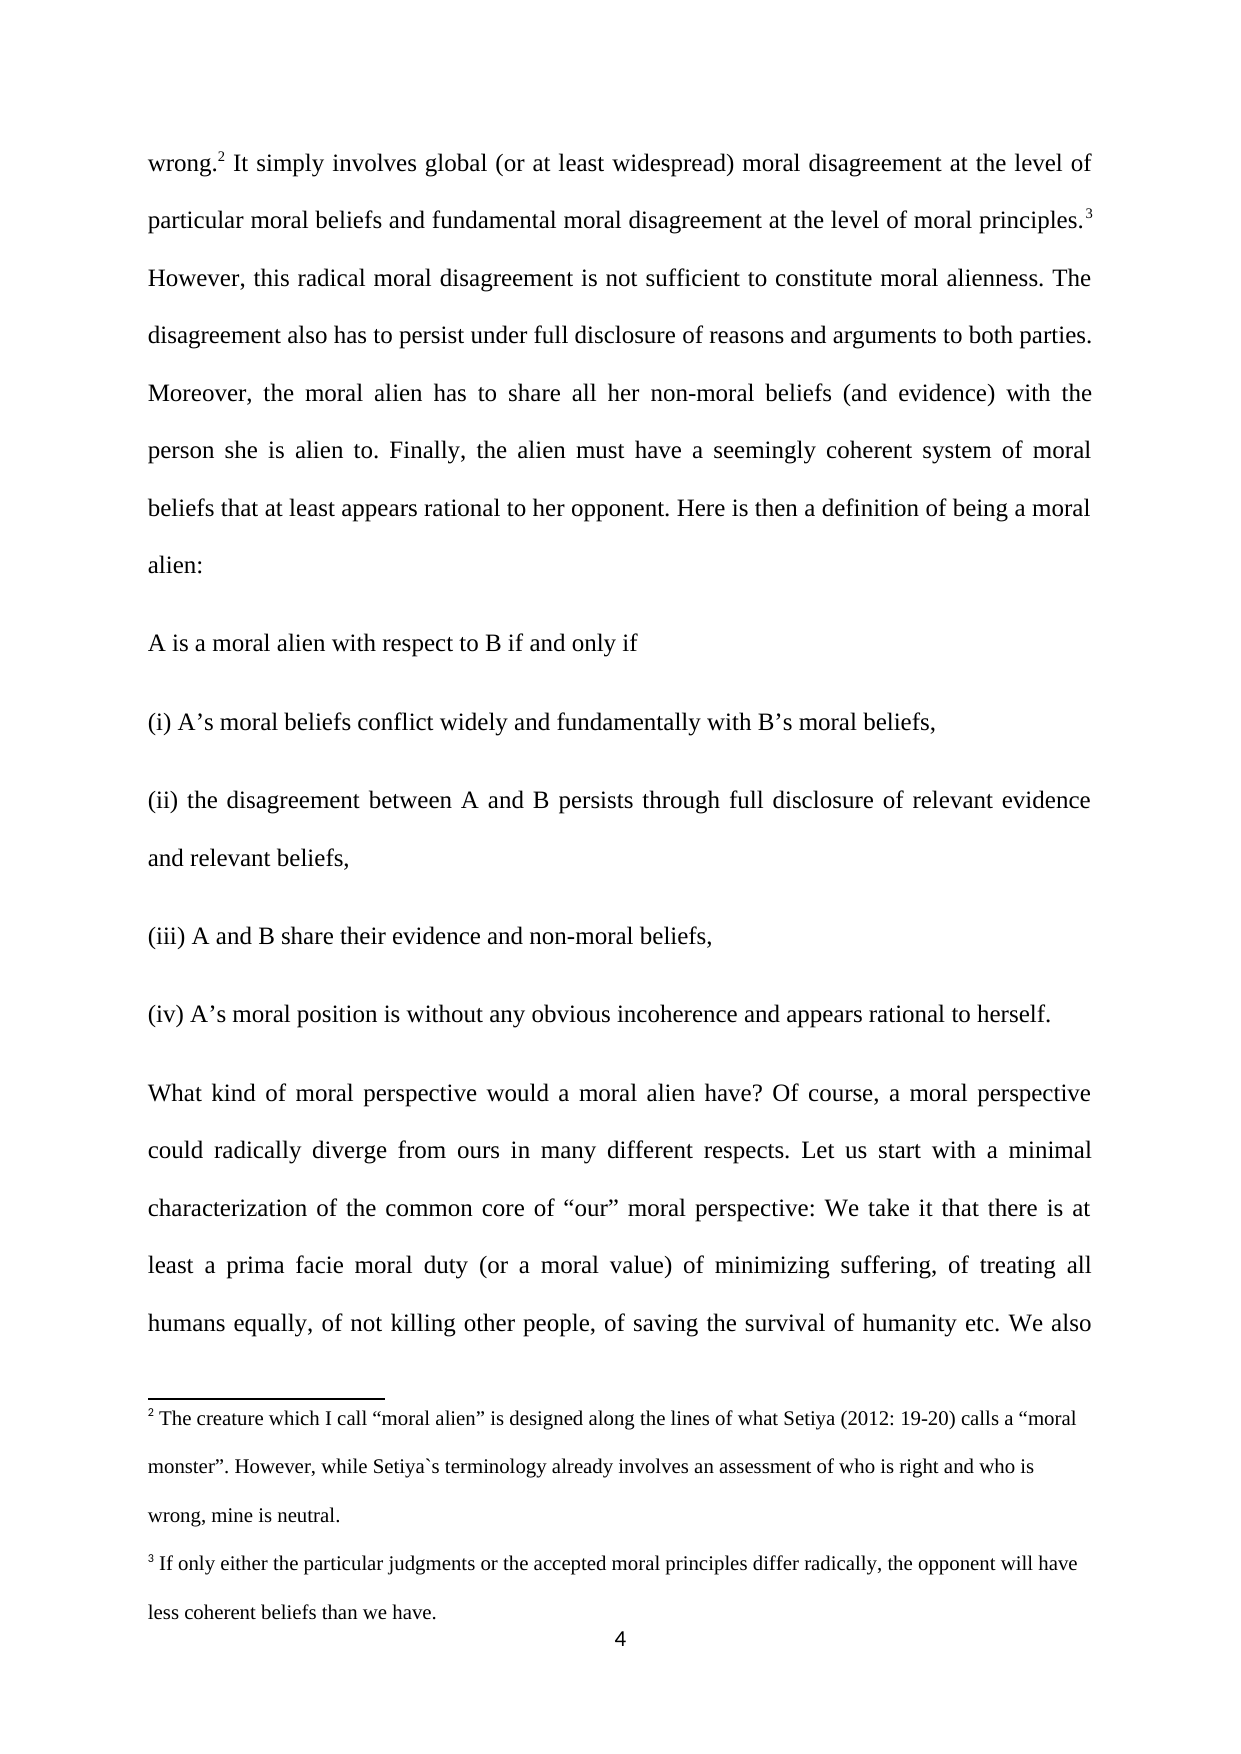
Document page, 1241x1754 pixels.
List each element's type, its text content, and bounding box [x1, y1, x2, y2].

text (iii) A and B share their evidence and non-moral beliefs, [148, 921, 1093, 950]
text (iv) A’s moral position is without any obvious incoherence and appears rational to herself. [148, 999, 1093, 1028]
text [148, 1078, 1093, 1336]
text (i) A’s moral beliefs conflict widely and fundamentally with B’s moral beliefs, [148, 707, 1093, 736]
text (ii) the disagreement between A and B persists through full disclosure of relevant evidence and relevant beliefs, [148, 785, 1093, 871]
text A is a moral alien with respect to B if and only if [148, 628, 1093, 657]
text In what follows, I will explain and motivate each of the above assumptions. Let me start with (1). What are moral aliens? Being a moral alien is a relative property. Person A is a moral alien with respect to person B if A’s moral perspective conflicts radically with B’s moral perspective. Being such an alien does not imply anything about who is right and who is wrong. It simply involves global (or at least widespread) moral disagreement at the level of particular moral beliefs and fundamental moral disagreement at the level of moral principles. However, this radical moral disagreement is not sufficient to constitute moral alienness. The disagreement also has to persist under full disclosure of reasons and arguments to both parties. Moreover, the moral alien has to share all her non-moral beliefs (and evidence) with the person she is alien to. Finally, the alien must have a seemingly coherent system of moral beliefs that at least appears rational to her opponent. Here is then a definition of being a moral alien: [148, 148, 1093, 579]
